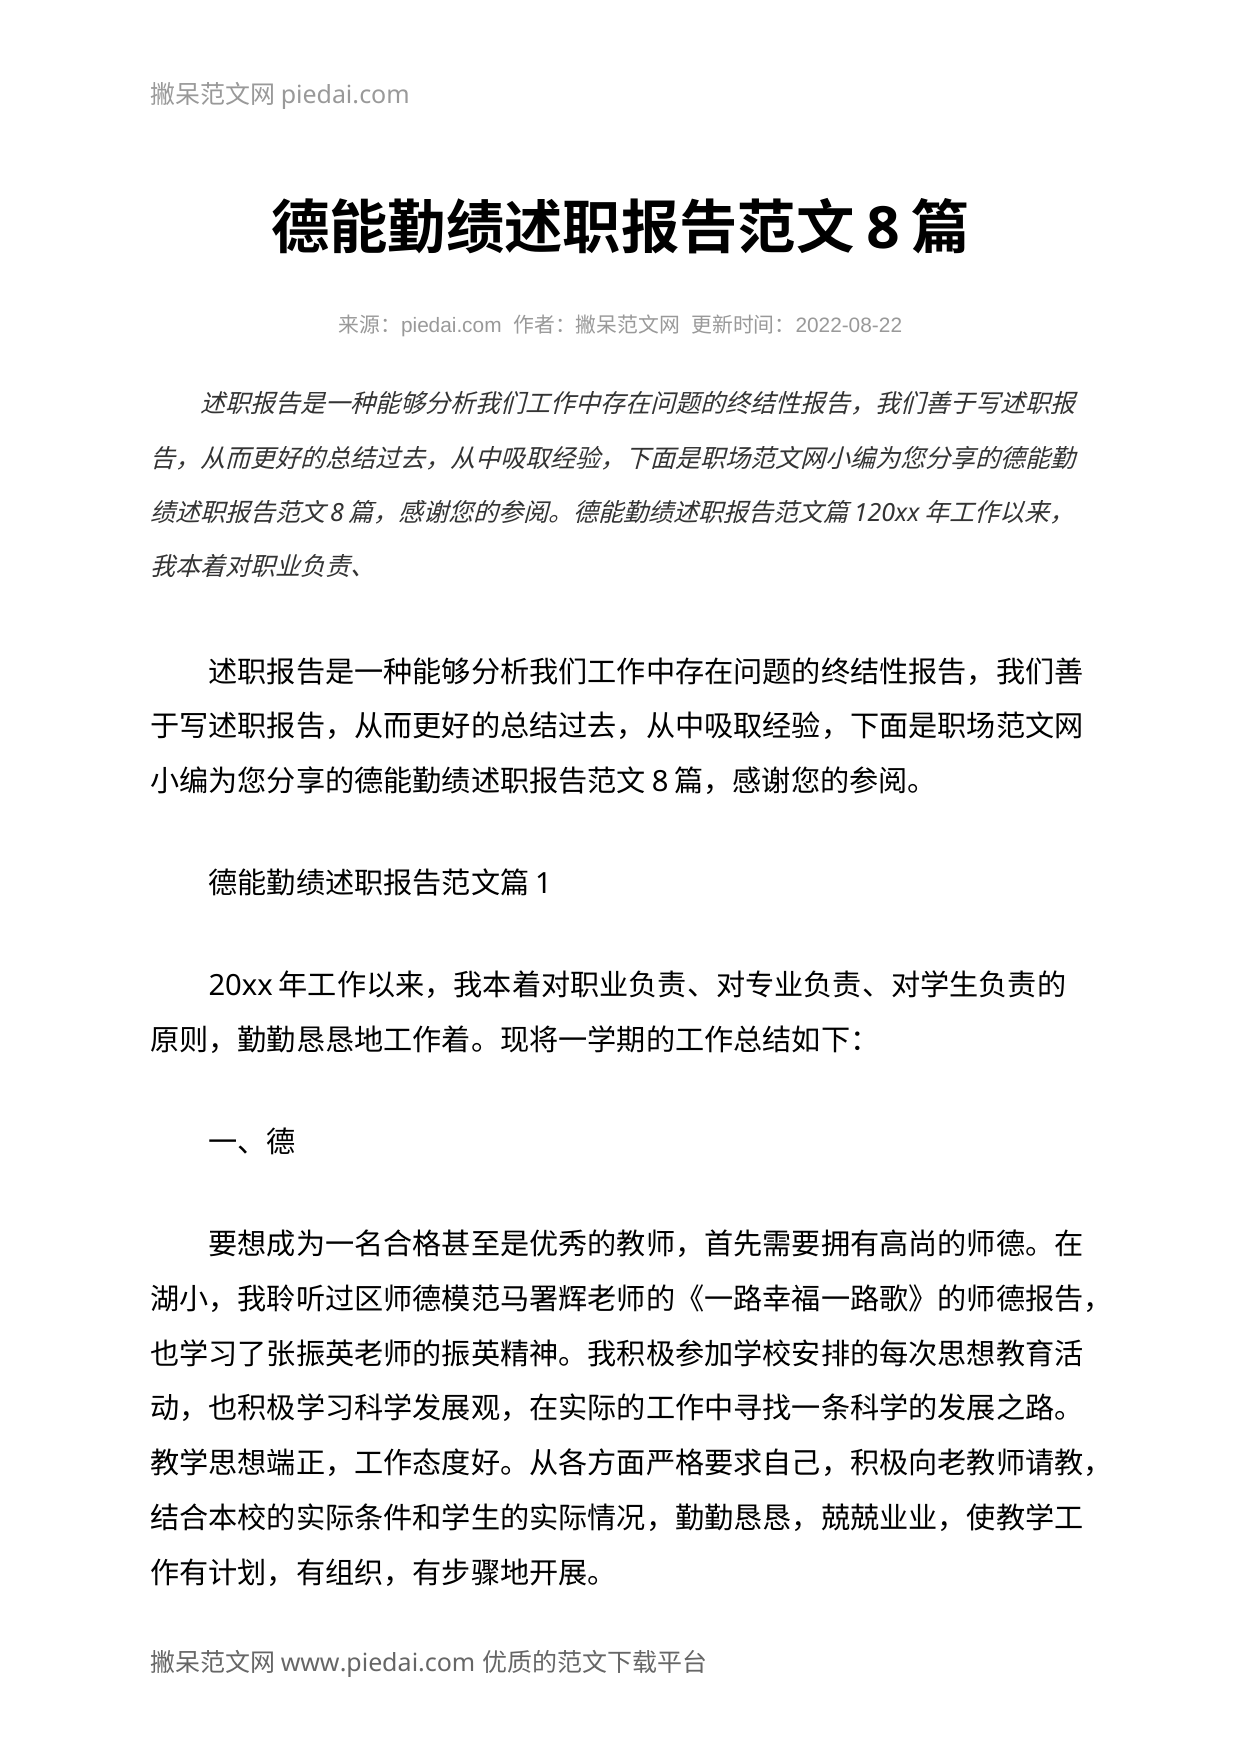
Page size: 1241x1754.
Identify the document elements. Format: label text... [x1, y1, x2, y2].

text 一、德 [150, 1119, 1090, 1161]
text 要想成为一名合格甚至是优秀的教师，首先需要拥有高尚的师德。在湖小，我聆听过区师德模范马署辉老师的《一路幸福一路歌》的师德报告，也学习了张振英老师的振英精神。我积极参加学校安排的每次思想教育活动，也积极学习科学发展观，在实际的工作中寻找一条科学的发展之路。教学思想端正，工作态度好。从各方面严格要求自己，积极向老教师请教，结合本校的实际条件和学生的实际情况，勤勤恳恳，兢兢业业，使教学工作有计划，有组织，有步骤地开展。 [150, 1220, 1090, 1592]
text 来源：piedai.com 作者：撇呆范文网 更新时间：2022-08-22 [150, 313, 1090, 337]
text 述职报告是一种能够分析我们工作中存在问题的终结性报告，我们善于写述职报告，从而更好的总结过去，从中吸取经验，下面是职场范文网小编为您分享的德能勤绩述职报告范文8篇，感谢您的参阅。 [150, 648, 1090, 800]
text 德能勤绩述职报告范文篇1 [150, 860, 1090, 902]
text 述职报告是一种能够分析我们工作中存在问题的终结性报告，我们善于写述职报告，从而更好的总结过去，从中吸取经验，下面是职场范文网小编为您分享的德能勤绩述职报告范文8篇，感谢您的参阅。德能勤绩述职报告范文篇120xx年工作以来，我本着对职业负责、 [150, 384, 1090, 583]
subtitle 德能勤绩述职报告范文8篇 [150, 181, 1090, 266]
text 20xx年工作以来，我本着对职业负责、对专业负责、对学生负责的原则，勤勤恳恳地工作着。现将一学期的工作总结如下： [150, 962, 1090, 1059]
